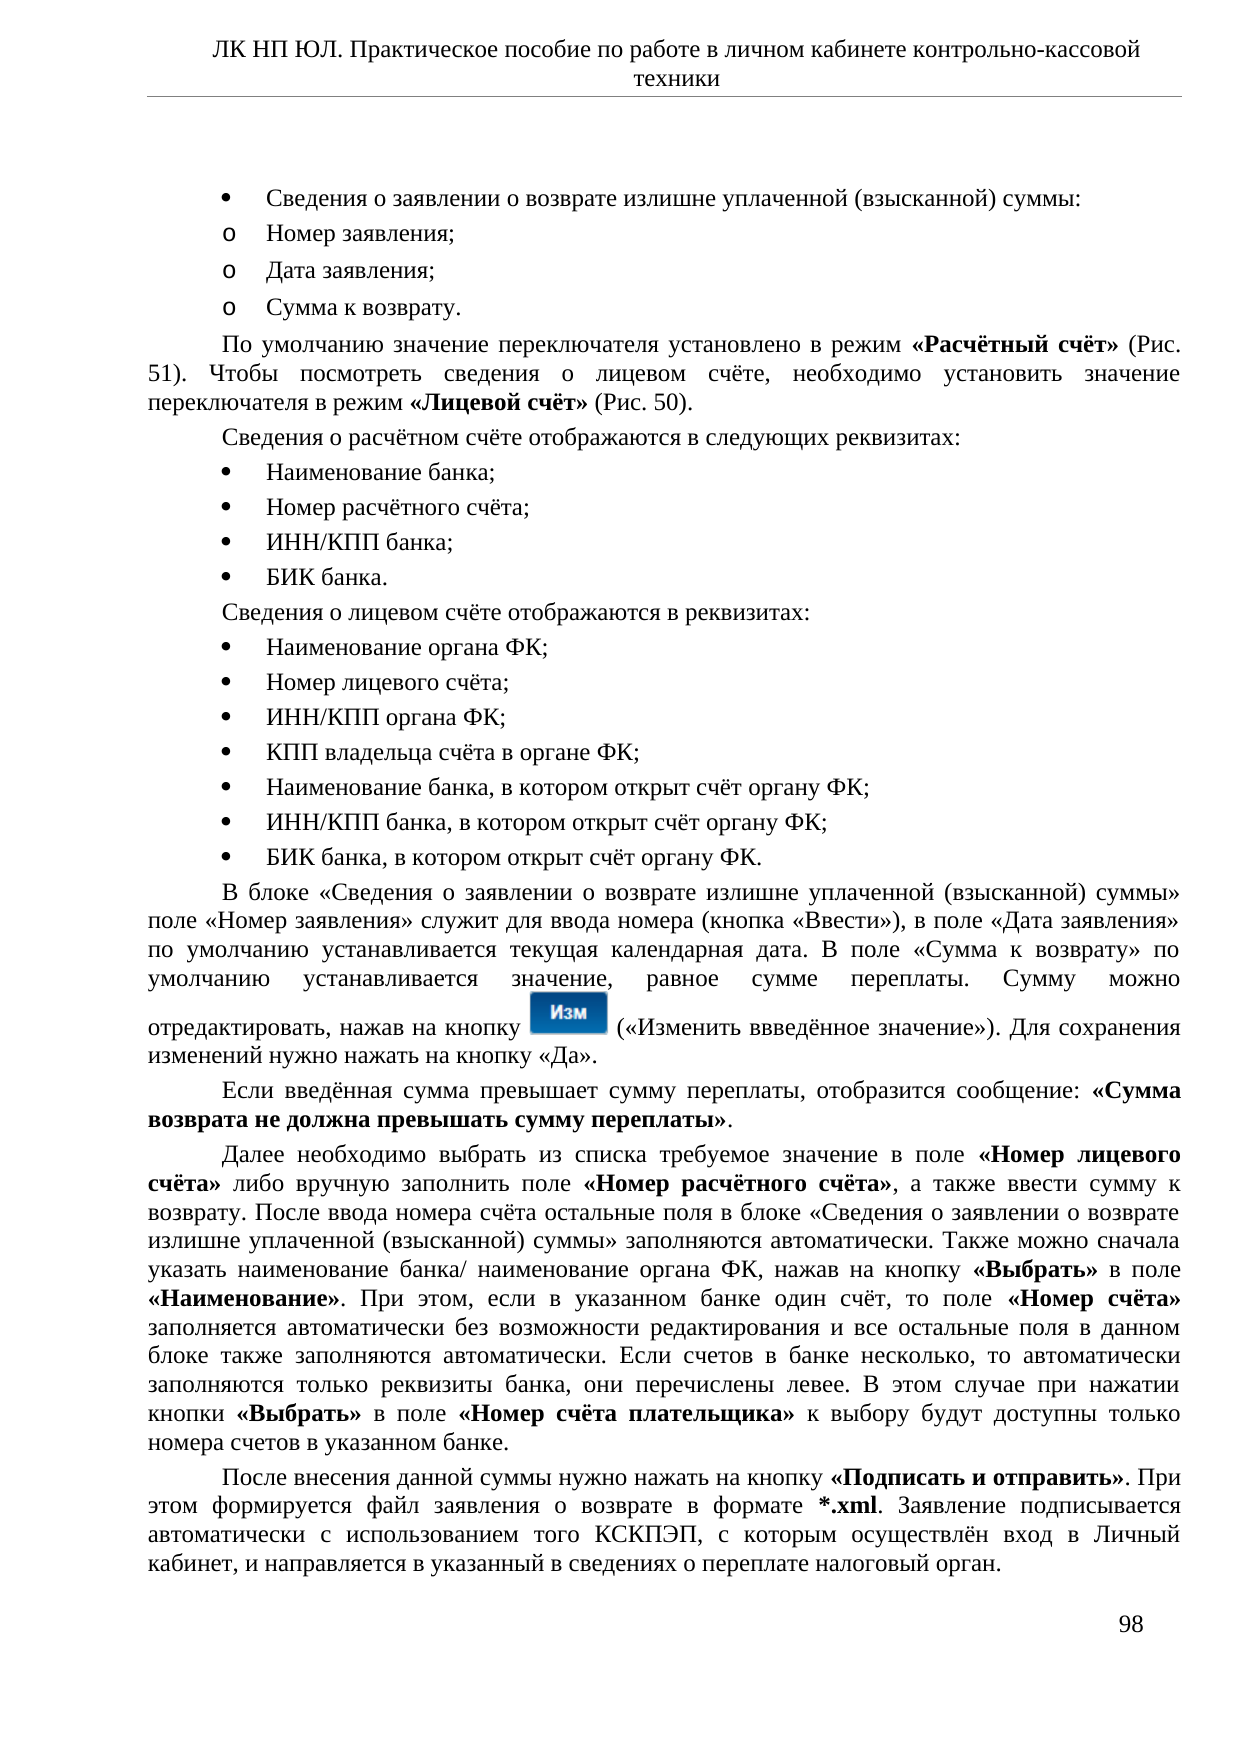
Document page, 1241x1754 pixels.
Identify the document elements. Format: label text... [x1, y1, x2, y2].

text Далее необходимо выбрать из списка требуемое значение в поле «Номер лицевого счёта» либо вручную заполнить поле «Номер расчётного счёта», а также ввести сумму к возврату. После ввода номера счёта остальные поля в блоке «Сведения о заявлении о возврате излишне уплаченной (взысканной) суммы» заполняются автоматически. Также можно сначала указать наименование банка/ наименование органа ФК, нажав на кнопку «Выбрать» в поле «Наименование». При этом, если в указанном банке один счёт, то поле «Номер счёта» заполняется автоматически без возможности редактирования и все остальные поля в данном блоке также заполняются автоматически. Если счетов в банке несколько, то автоматически заполняются только реквизиты банка, они перечислены левее. В этом случае при нажатии кнопки «Выбрать» в поле «Номер счёта плательщика» к выбору будут доступны только номера счетов в указанном банке. [148, 1139, 1181, 1455]
text Сведения о лицевом счёте отображаются в реквизитах: [148, 597, 1181, 626]
text Дата заявления; [222, 255, 1181, 286]
text После внесения данной суммы нужно нажать на кнопку «Подписать и отправить». При этом формируется файл заявления о возврате в формате *.xml. Заявление подписывается автоматически с использованием того КСКПЭП, с которым осуществлён вход в Личный кабинет, и направляется в указанный в сведениях о переплате налоговый орган. [148, 1462, 1181, 1577]
text Номер заявления; [222, 218, 1181, 249]
text ИНН/КПП органа ФК; [222, 702, 1181, 731]
text ИНН/КПП банка; [222, 527, 1181, 556]
picture [529, 991, 609, 1035]
text По умолчанию значение переключателя установлено в режим «Расчётный счёт» (Рис. 51). Чтобы посмотреть сведения о лицевом счёте, необходимо установить значение переключателя в режим «Лицевой счёт» (Рис. 50). [148, 329, 1181, 416]
text Сумма к возврату. [222, 292, 1181, 323]
text ИНН/КПП банка, в котором открыт счёт органу ФК; [222, 807, 1181, 836]
text Наименование банка; [222, 457, 1181, 486]
text БИК банка, в котором открыт счёт органу ФК. [222, 842, 1181, 871]
text Наименование банка, в котором открыт счёт органу ФК; [222, 772, 1181, 801]
text Номер расчётного счёта; [222, 492, 1181, 521]
text Наименование органа ФК; [222, 632, 1181, 661]
text Сведения о заявлении о возврате излишне уплаченной (взысканной) суммы: [222, 183, 1181, 212]
text БИК банка. [222, 562, 1181, 591]
text Номер лицевого счёта; [222, 667, 1181, 696]
text Если введённая сумма превышает сумму переплаты, отобразится сообщение: «Сумма возврата не должна превышать сумму переплаты». [148, 1075, 1181, 1133]
text В блоке «Сведения о заявлении о возврате излишне уплаченной (взысканной) суммы» поле «Номер заявления» служит для ввода номера (кнопка «Ввести»), в поле «Дата заявления» по умолчанию устанавливается текущая календарная дата. В поле «Сумма к возврату» по умолчанию устанавливается значение, равное сумме переплаты. Сумму можно отредактировать, нажав на кнопку («Изменить ввведённое значение»). Для сохранения изменений нужно нажать на кнопку «Да». [148, 877, 1181, 1069]
text КПП владельца счёта в органе ФК; [222, 737, 1181, 766]
text Сведения о расчётном счёте отображаются в следующих реквизитах: [148, 422, 1181, 451]
